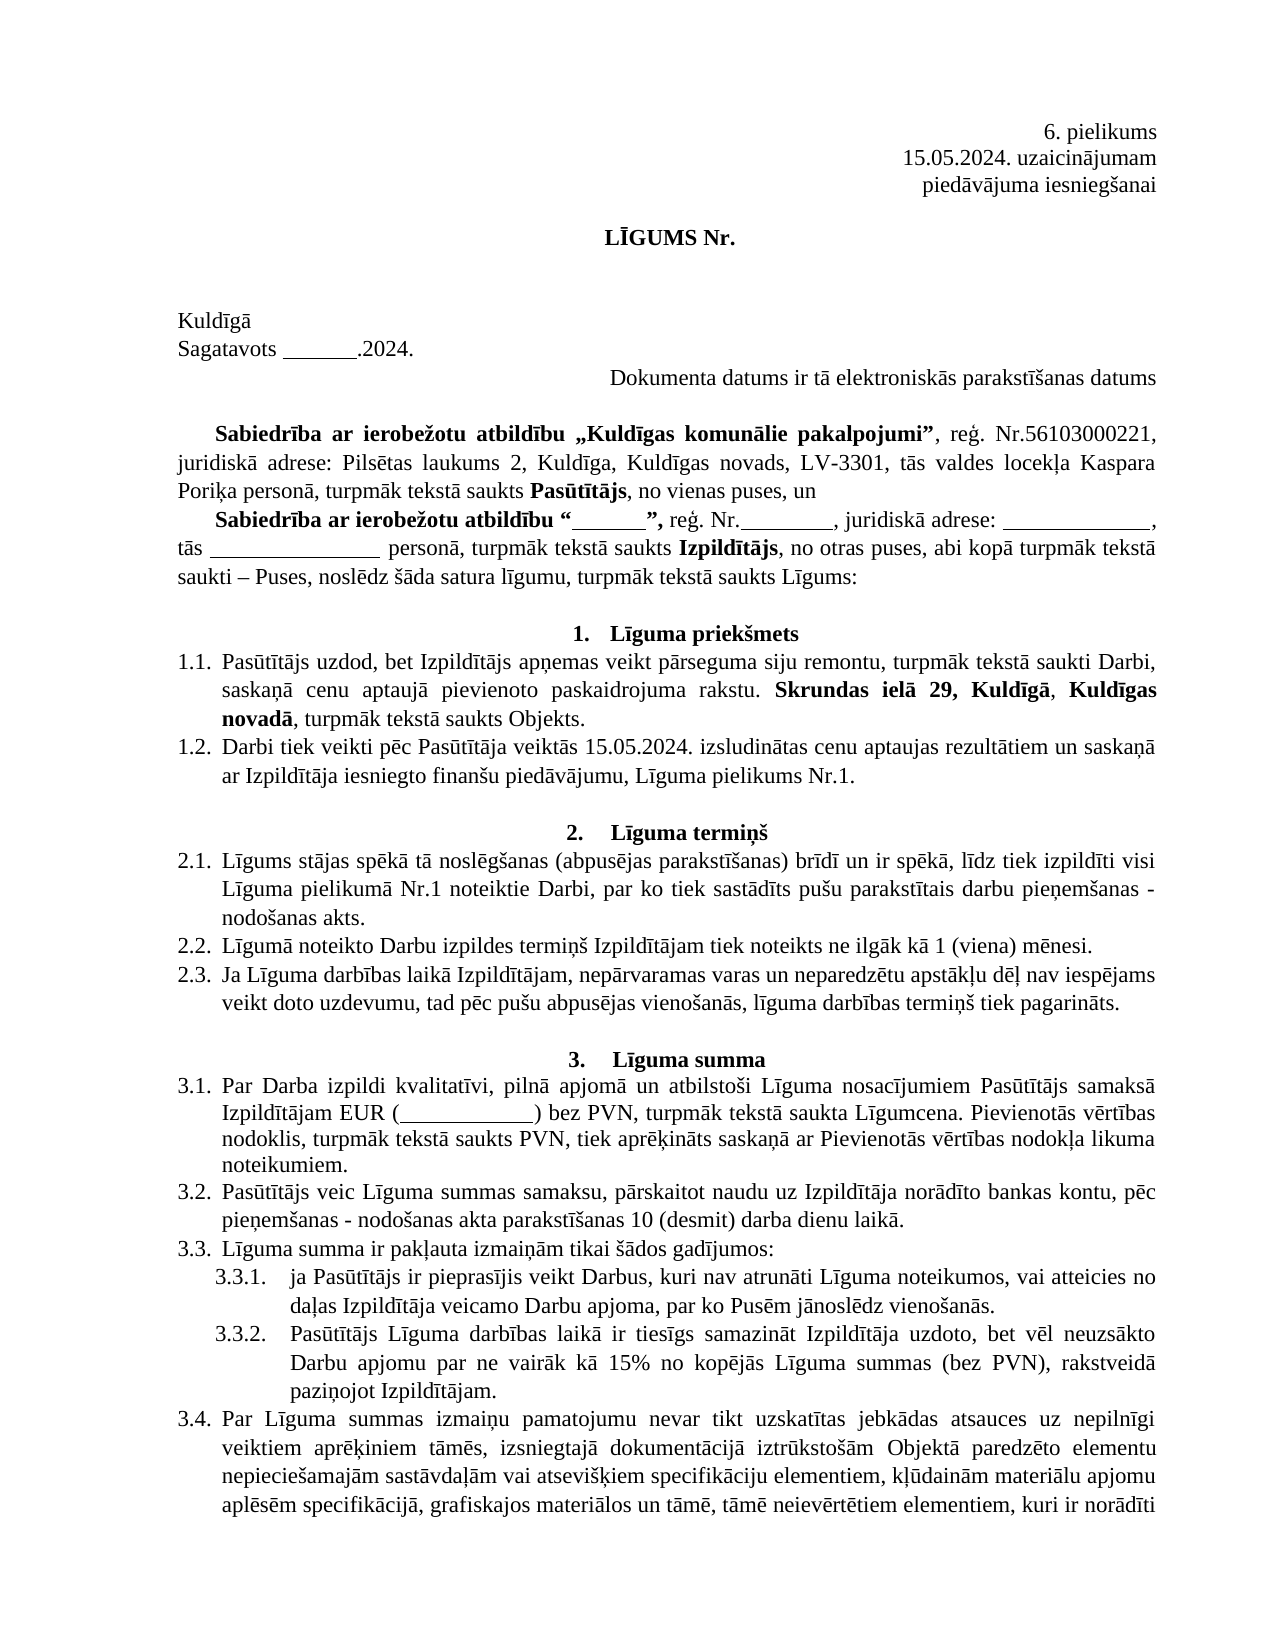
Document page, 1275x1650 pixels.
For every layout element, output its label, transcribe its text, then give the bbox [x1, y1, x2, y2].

list Līguma priekšmets [215, 619, 1157, 646]
list Pasūtītājs Līguma darbības laikā ir tiesīgs samazināt Izpildītāja uzdoto, bet vēl neuzsākto Darbu apjomu par ne vairāk kā 15% no kopējās Līguma summas (bez PVN), rakstveidā paziņojot Izpildītājam. [215, 1320, 1157, 1403]
text Dokumenta datums ir tā elektroniskās parakstīšanas datums [177, 364, 1157, 390]
text Sagatavots .2024. [177, 335, 1157, 362]
text 15.05.2024. uzaicinājumam [266, 144, 1157, 171]
text Sabiedrība ar ierobežotu atbildību “ ”, reģ. Nr. , juridiskā adrese: , tās personā, turpmāk tekstā saukts Izpildītājs, no otras puses, abi kopā turpmāk tekstā saukti – Puses, noslēdz šāda satura līgumu, turpmāk tekstā saukts Līgums: [177, 506, 1157, 589]
list Ja Līguma darbības laikā Izpildītājam, nepārvaramas varas un neparedzētu apstākļu dēļ nav iespējams veikt doto uzdevumu, tad pēc pušu abpusējas vienošanās, līguma darbības termiņš tiek pagarināts. [177, 961, 1157, 1016]
list Pasūtītājs uzdod, bet Izpildītājs apņemas veikt pārseguma siju remontu, turpmāk tekstā saukti Darbi, saskaņā cenu aptaujā pievienoto paskaidrojuma rakstu. Skrundas ielā 29, Kuldīgā, Kuldīgas novadā, turpmāk tekstā saukts Objekts. [177, 648, 1157, 731]
list Līguma termiņš [177, 819, 1157, 845]
list ja Pasūtītājs ir pieprasījis veikt Darbus, kuri nav atrunāti Līguma noteikumos, vai atteicies no daļas Izpildītāja veicamo Darbu apjoma, par ko Pusēm jānoslēdz vienošanās. [215, 1263, 1157, 1318]
text Sabiedrība ar ierobežotu atbildību „Kuldīgas komunālie pakalpojumi”, reģ. Nr.56103000221, juridiskā adrese: Pilsētas laukums 2, Kuldīga, Kuldīgas novads, LV-3301, tās valdes locekļa Kaspara Poriķa personā, turpmāk tekstā saukts Pasūtītājs, no vienas puses, un [177, 421, 1157, 504]
list Līguma summa ir pakļauta izmaiņām tikai šādos gadījumos: [177, 1235, 1157, 1261]
list Par Darba izpildi kvalitatīvi, pilnā apjomā un atbilstoši Līguma nosacījumiem Pasūtītājs samaksā Izpildītājam EUR ( ) bez PVN, turpmāk tekstā saukta Līgumcena. Pievienotās vērtības nodoklis, turpmāk tekstā saukts PVN, tiek aprēķināts saskaņā ar Pievienotās vērtības nodokļa likuma noteikumiem. [177, 1072, 1157, 1178]
text Kuldīgā [177, 307, 1157, 333]
list Līguma summa [177, 1046, 1157, 1072]
text LĪGUMS Nr. [177, 223, 1157, 250]
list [177, 1405, 1157, 1517]
list Līgums stājas spēkā tā noslēgšanas (abpusējas parakstīšanas) brīdī un ir spēkā, līdz tiek izpildīti visi Līguma pielikumā Nr.1 noteiktie Darbi, par ko tiek sastādīts pušu parakstītais darbu pieņemšanas - nodošanas akts. [177, 847, 1157, 930]
text 6. pielikums [177, 118, 1157, 144]
list Pasūtītājs veic Līguma summas samaksu, pārskaitot naudu uz Izpildītāja norādīto bankas kontu, pēc pieņemšanas - nodošanas akta parakstīšanas 10 (desmit) darba dienu laikā. [177, 1178, 1157, 1233]
text piedāvājuma iesniegšanai [177, 171, 1157, 197]
list Līgumā noteikto Darbu izpildes termiņš Izpildītājam tiek noteikts ne ilgāk kā 1 (viena) mēnesi. [177, 932, 1157, 959]
list Darbi tiek veikti pēc Pasūtītāja veiktās 15.05.2024. izsludinātas cenu aptaujas rezultātiem un saskaņā ar Izpildītāja iesniegto finanšu piedāvājumu, Līguma pielikums Nr.1. [177, 733, 1157, 788]
